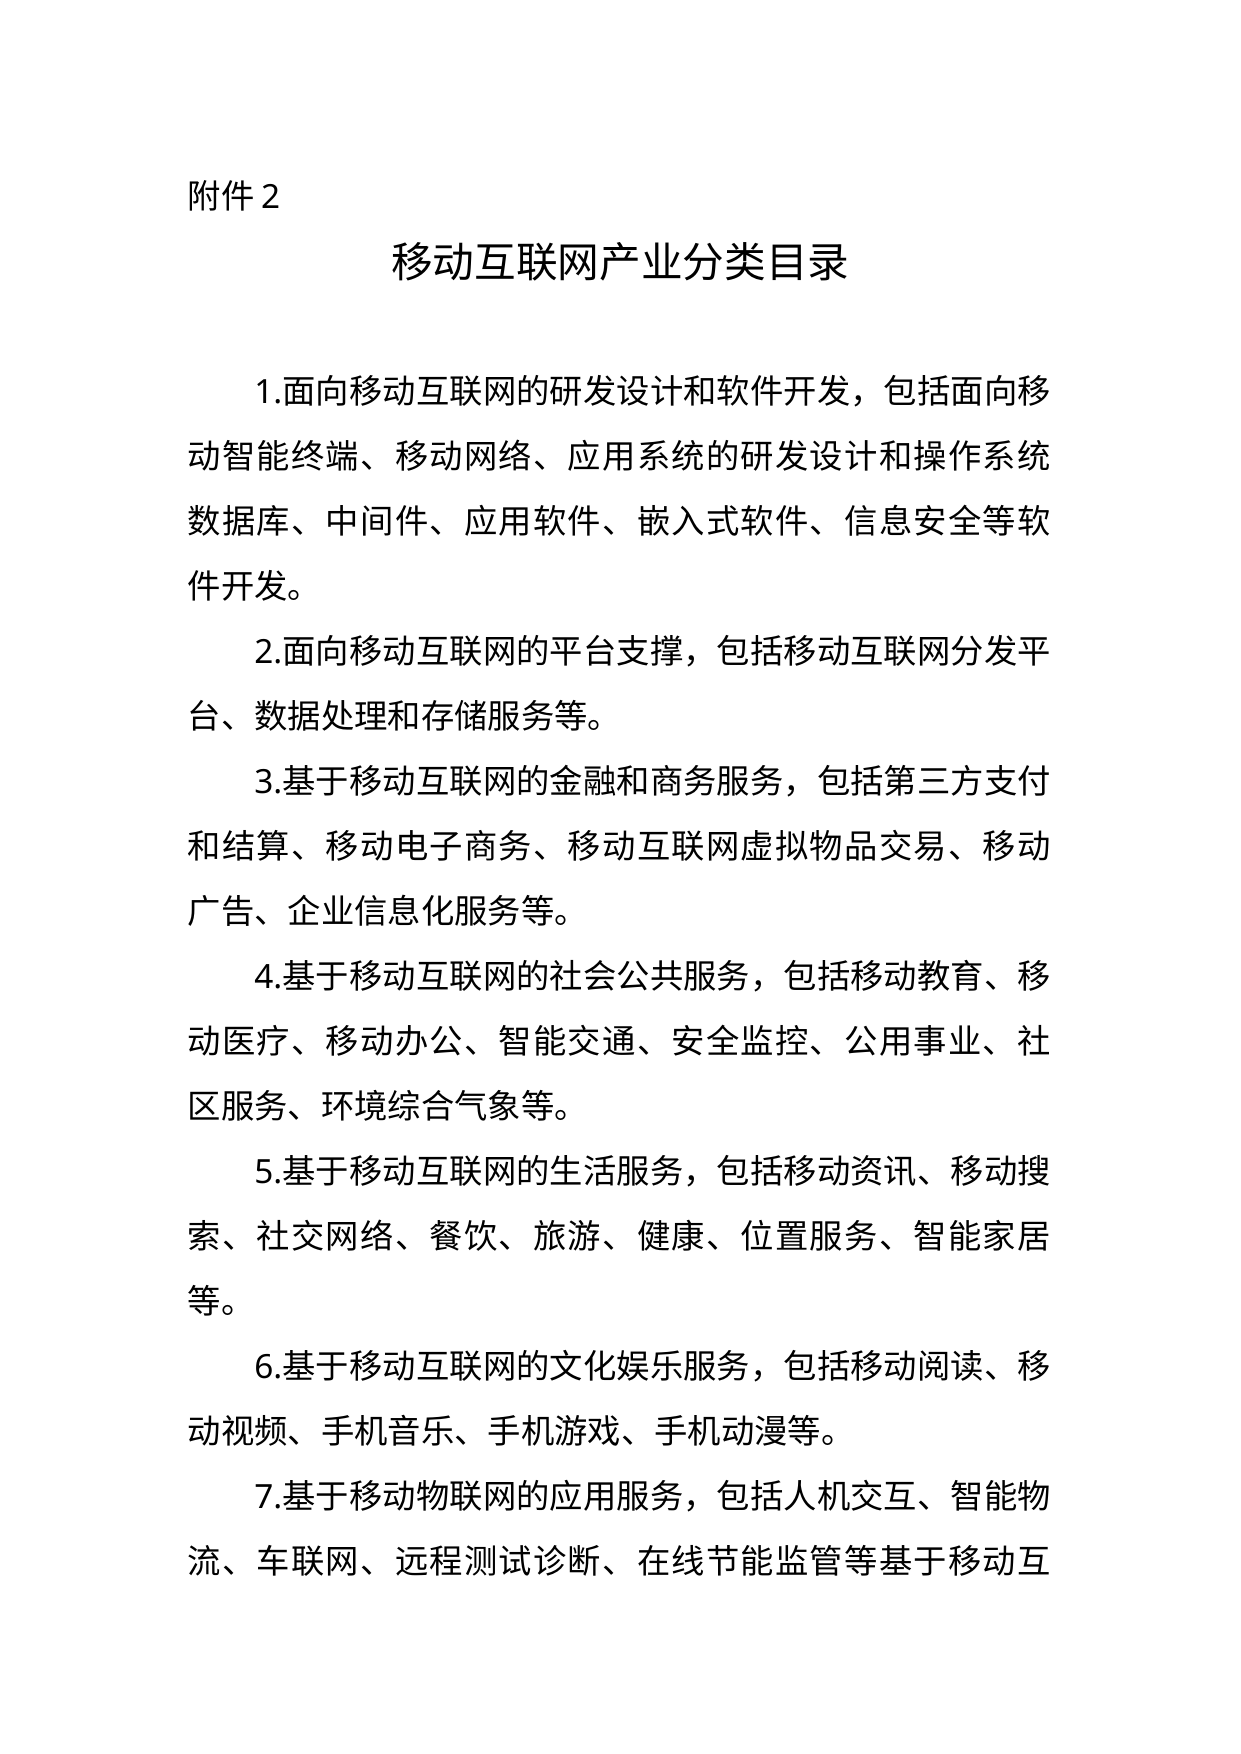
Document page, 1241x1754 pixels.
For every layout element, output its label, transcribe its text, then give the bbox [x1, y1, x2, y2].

text 1.面向移动互联网的研发设计和软件开发，包括面向移动智能终端、移动网络、应用系统的研发设计和操作系统、数据库、中间件、应用软件、嵌入式软件、信息安全等软件开发。 [187, 357, 1053, 617]
text 6.基于移动互联网的文化娱乐服务，包括移动阅读、移动视频、手机音乐、手机游戏、手机动漫等。 [187, 1332, 1053, 1462]
text 附件2 [187, 162, 1053, 227]
text 移动互联网产业分类目录 [187, 227, 1053, 292]
text 5.基于移动互联网的生活服务，包括移动资讯、移动搜索、社交网络、餐饮、旅游、健康、位置服务、智能家居等。 [187, 1137, 1053, 1332]
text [187, 1462, 1053, 1592]
text 4.基于移动互联网的社会公共服务，包括移动教育、移动医疗、移动办公、智能交通、安全监控、公用事业、社区服务、环境综合气象等。 [187, 942, 1053, 1137]
text 2.面向移动互联网的平台支撑，包括移动互联网分发平台、数据处理和存储服务等。 [187, 617, 1053, 747]
text 3.基于移动互联网的金融和商务服务，包括第三方支付和结算、移动电子商务、移动互联网虚拟物品交易、移动广告、企业信息化服务等。 [187, 747, 1053, 942]
